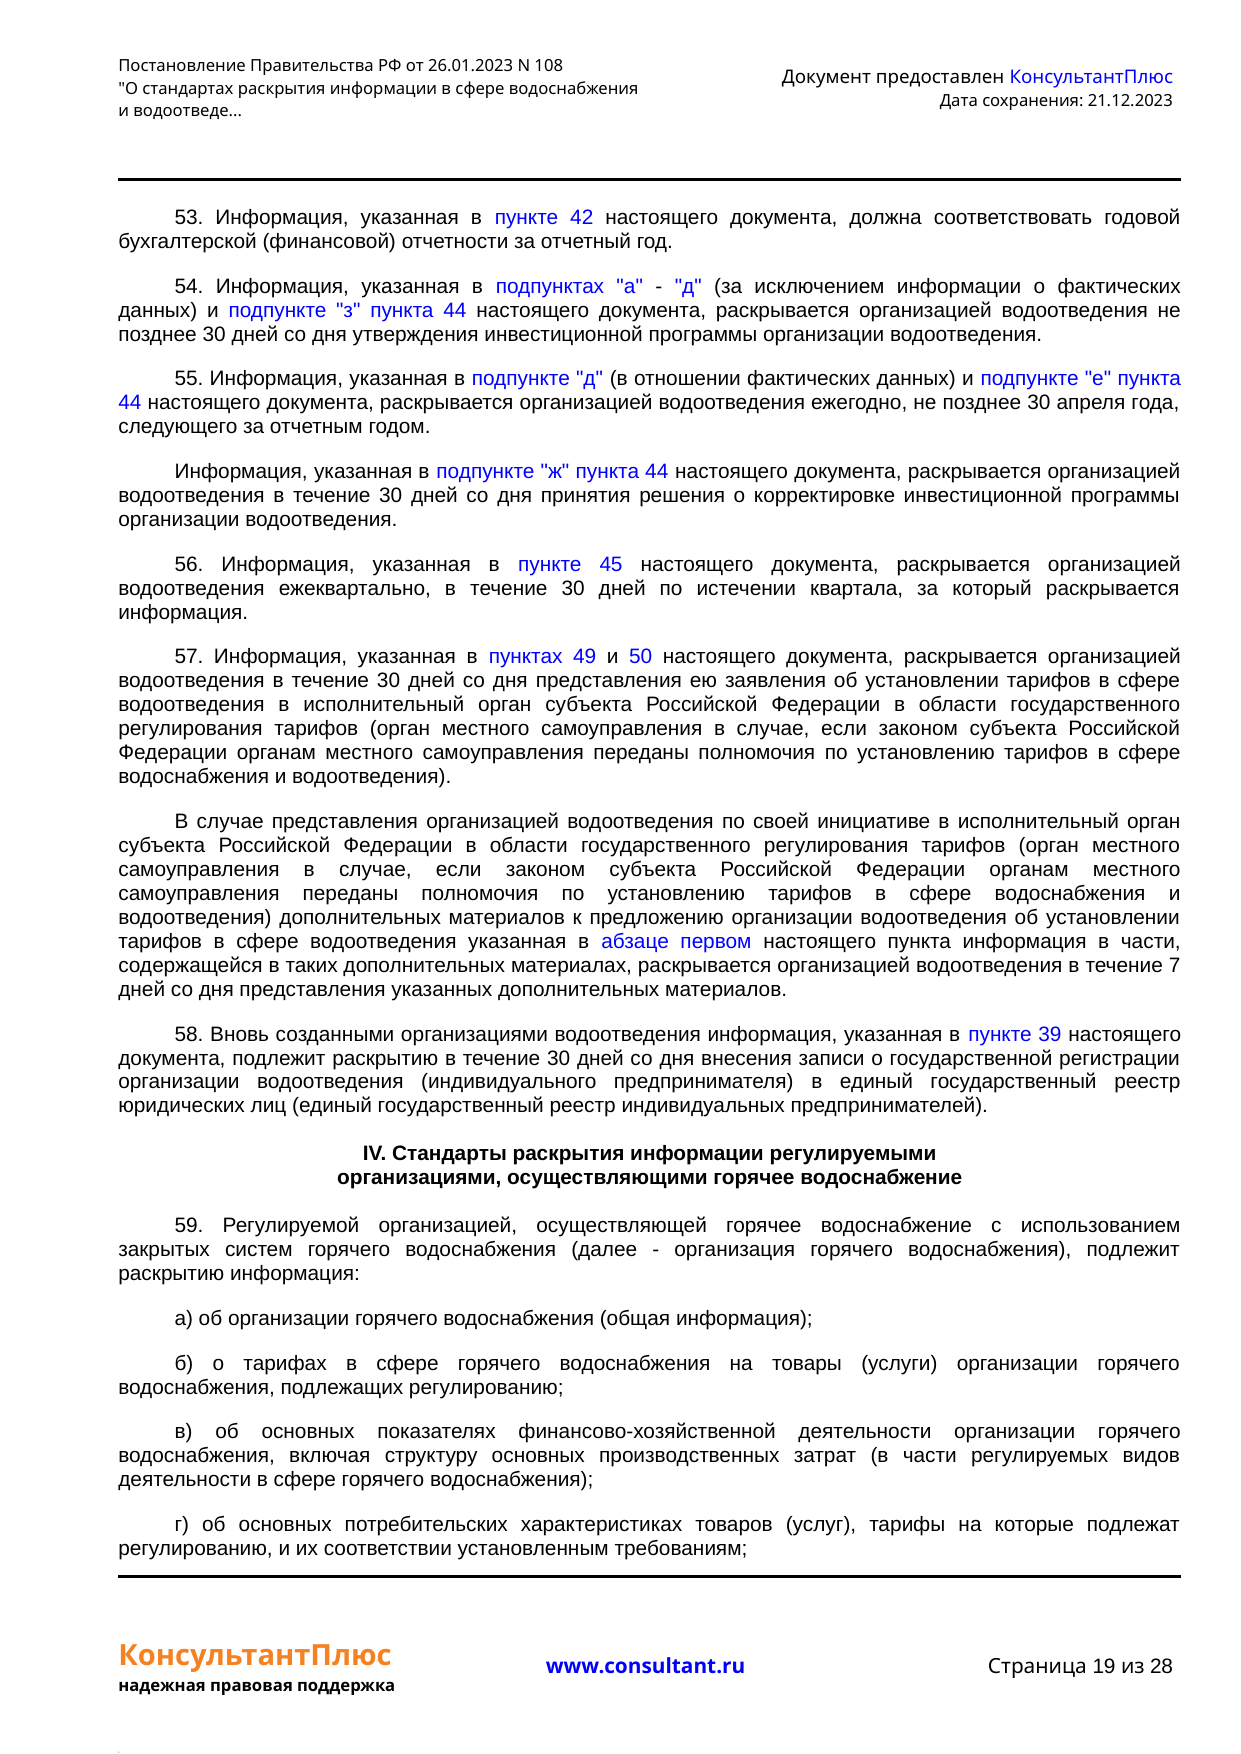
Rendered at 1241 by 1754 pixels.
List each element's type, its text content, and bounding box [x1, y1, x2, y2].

text в) об основных показателях финансово-хозяйственной деятельности организации горячего водоснабжения, включая структуру основных производственных затрат (в части регулируемых видов деятельности в сфере горячего водоснабжения); [118, 1419, 1181, 1491]
text 54. Информация, указанная в подпунктах "а" - "д" (за исключением информации о фактических данных) и подпункте "з" пункта 44 настоящего документа, раскрывается организацией водоотведения не позднее 30 дней со дня утверждения инвестиционной программы организации водоотведения. [118, 273, 1181, 345]
text 53. Информация, указанная в пункте 42 настоящего документа, должна соответствовать годовой бухгалтерской (финансовой) отчетности за отчетный год. [118, 205, 1181, 253]
title IV. Стандарты раскрытия информации регулируемыми [118, 1141, 1181, 1165]
text 59. Регулируемой организацией, осуществляющей горячее водоснабжение с использованием закрытых систем горячего водоснабжения (далее - организация горячего водоснабжения), подлежит раскрытию информация: [118, 1213, 1181, 1285]
text 56. Информация, указанная в пункте 45 настоящего документа, раскрывается организацией водоотведения ежеквартально, в течение 30 дней по истечении квартала, за который раскрывается информация. [118, 552, 1181, 623]
text Информация, указанная в подпункте "ж" пункта 44 настоящего документа, раскрывается организацией водоотведения в течение 30 дней со дня принятия решения о корректировке инвестиционной программы организации водоотведения. [118, 459, 1181, 531]
title организациями, осуществляющими горячее водоснабжение [118, 1165, 1181, 1189]
text 55. Информация, указанная в подпункте "д" (в отношении фактических данных) и подпункте "е" пункта 44 настоящего документа, раскрывается организацией водоотведения ежегодно, не позднее 30 апреля года, следующего за отчетным годом. [118, 366, 1181, 438]
text В случае представления организацией водоотведения по своей инициативе в исполнительный орган субъекта Российской Федерации в области государственного регулирования тарифов (орган местного самоуправления в случае, если законом субъекта Российской Федерации органам местного самоуправления переданы полномочия по установлению тарифов в сфере водоснабжения и водоотведения) дополнительных материалов к предложению организации водоотведения об установлении тарифов в сфере водоотведения указанная в абзаце первом настоящего пункта информация в части, содержащейся в таких дополнительных материалах, раскрывается организацией водоотведения в течение 7 дней со дня представления указанных дополнительных материалов. [118, 809, 1181, 1001]
text б) о тарифах в сфере горячего водоснабжения на товары (услуги) организации горячего водоснабжения, подлежащих регулированию; [118, 1351, 1181, 1398]
text г) об основных потребительских характеристиках товаров (услуг), тарифы на которые подлежат регулированию, и их соответствии установленным требованиям; [118, 1512, 1181, 1560]
text 58. Вновь созданными организациями водоотведения информация, указанная в пункте 39 настоящего документа, подлежит раскрытию в течение 30 дней со дня внесения записи о государственной регистрации организации водоотведения (индивидуального предпринимателя) в единый государственный реестр юридических лиц (единый государственный реестр индивидуальных предпринимателей). [118, 1021, 1181, 1117]
text 57. Информация, указанная в пунктах 49 и 50 настоящего документа, раскрывается организацией водоотведения в течение 30 дней со дня представления ею заявления об установлении тарифов в сфере водоотведения в исполнительный орган субъекта Российской Федерации в области государственного регулирования тарифов (орган местного самоуправления в случае, если законом субъекта Российской Федерации органам местного самоуправления переданы полномочия по установлению тарифов в сфере водоснабжения и водоотведения). [118, 644, 1181, 788]
text а) об организации горячего водоснабжения (общая информация); [118, 1306, 1181, 1330]
